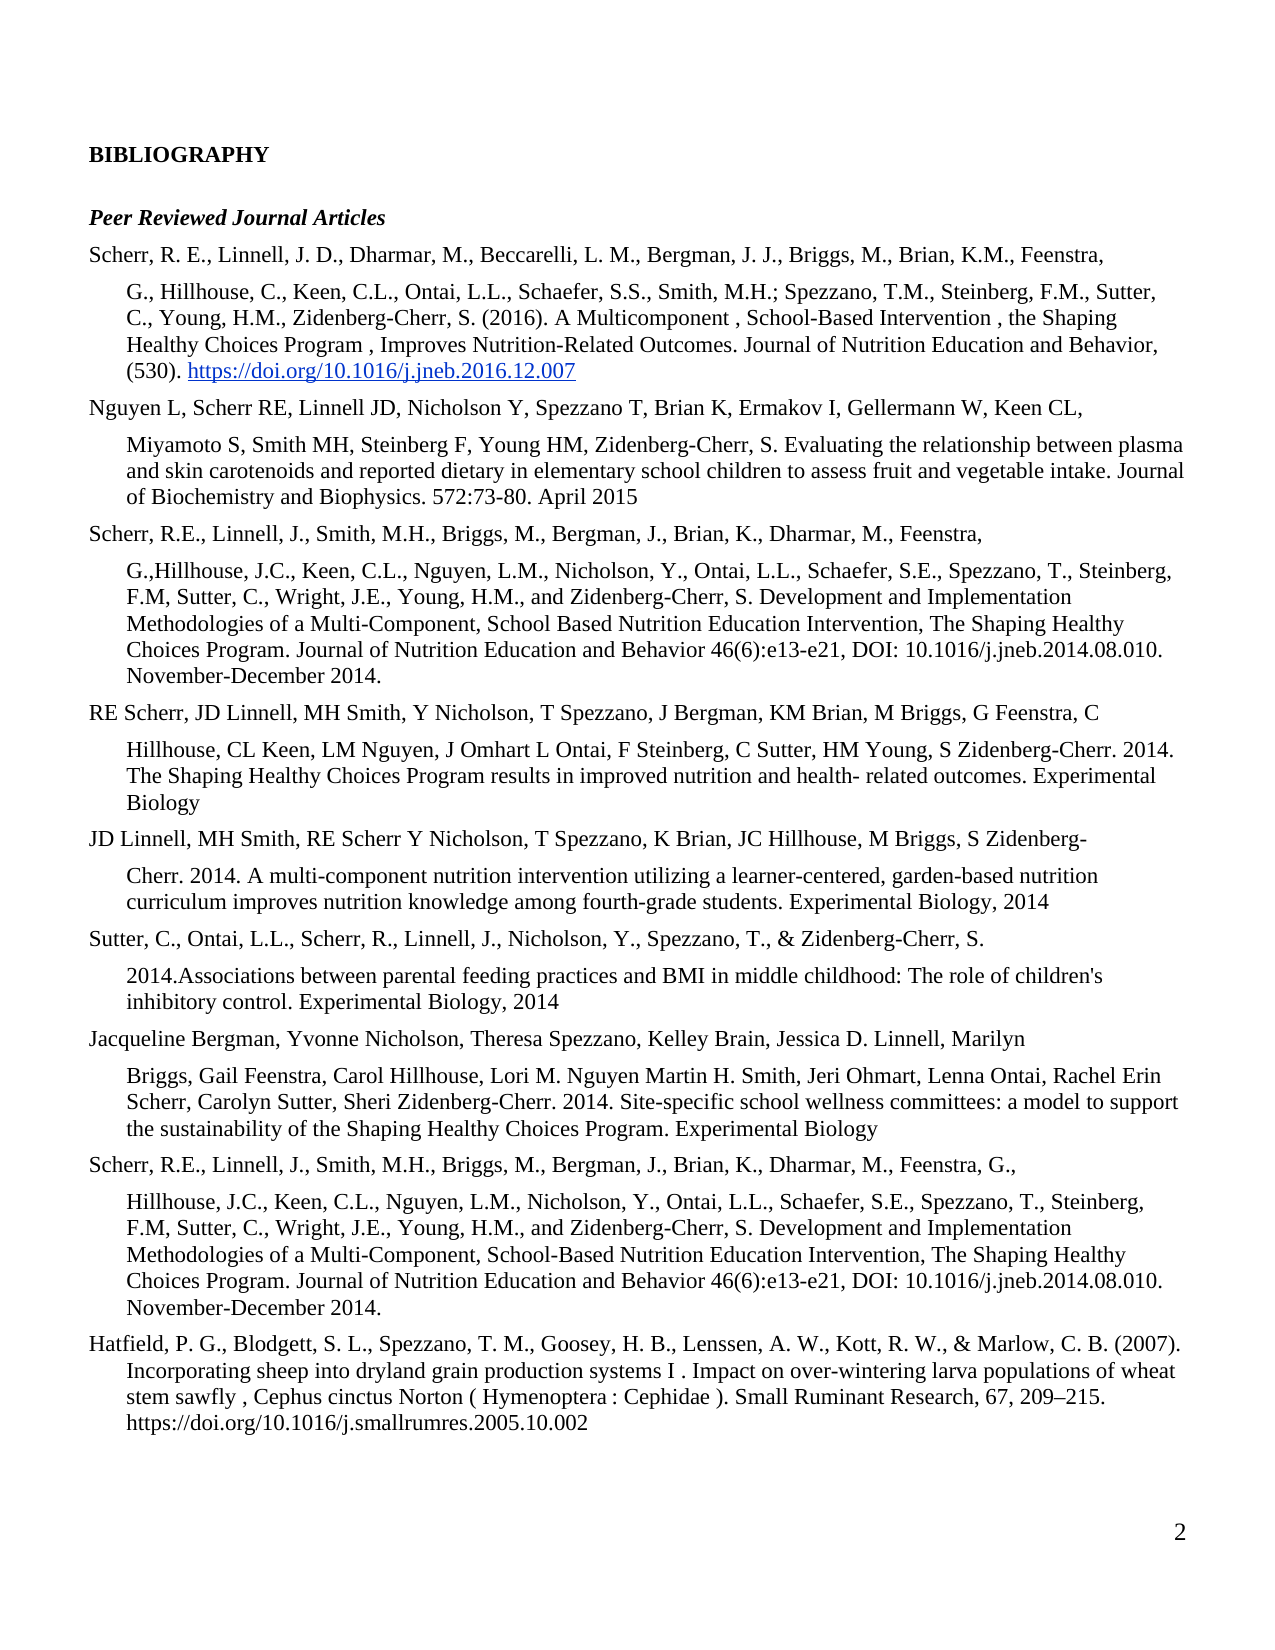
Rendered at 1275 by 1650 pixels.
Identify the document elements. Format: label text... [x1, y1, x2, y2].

text Hillhouse, CL Keen, LM Nguyen, J Omhart L Ontai, F Steinberg, C Sutter, HM Young, S Zidenberg-Cherr. 2014. The Shaping Healthy Choices Program results in improved nutrition and health- related outcomes. Experimental Biology [126, 736, 1186, 815]
text G.,Hillhouse, J.C., Keen, C.L., Nguyen, L.M., Nicholson, Y., Ontai, L.L., Schaefer, S.E., Spezzano, T., Steinberg, F.M, Sutter, C., Wright, J.E., Young, H.M., and Zidenberg-Cherr, S. Development and Implementation Methodologies of a Multi-Component, School Based Nutrition Education Intervention, The Shaping Healthy Choices Program. Journal of Nutrition Education and Behavior 46(6):e13-e21, DOI: 10.1016/j.jneb.2014.08.010. November-December 2014. [126, 557, 1186, 689]
text Miyamoto S, Smith MH, Steinberg F, Young HM, Zidenberg-Cherr, S. Evaluating the relationship between plasma and skin carotenoids and reported dietary in elementary school children to assess fruit and vegetable intake. Journal of Biochemistry and Biophysics. 572:73-80. April 2015 [126, 431, 1186, 510]
text Sutter, C., Ontai, L.L., Scherr, R., Linnell, J., Nicholson, Y., Spezzano, T., & Zidenberg-Cherr, S. [89, 925, 1186, 952]
text Scherr, R. E., Linnell, J. D., Dharmar, M., Beccarelli, L. M., Bergman, J. J., Briggs, M., Brian, K.M., Feenstra, [89, 241, 1186, 268]
text BIBLIOGRAPHY [89, 141, 1186, 168]
text Nguyen L, Scherr RE, Linnell JD, Nicholson Y, Spezzano T, Brian K, Ermakov I, Gellermann W, Keen CL, [89, 394, 1186, 420]
text JD Linnell, MH Smith, RE Scherr Y Nicholson, T Spezzano, K Brian, JC Hillhouse, M Briggs, S Zidenberg- [89, 825, 1186, 852]
text Scherr, R.E., Linnell, J., Smith, M.H., Briggs, M., Bergman, J., Brian, K., Dharmar, M., Feenstra, G., [89, 1151, 1186, 1178]
text 2014.Associations between parental feeding practices and BMI in middle childhood: The role of children's inhibitory control. Experimental Biology, 2014 [126, 962, 1186, 1015]
text Briggs, Gail Feenstra, Carol Hillhouse, Lori M. Nguyen Martin H. Smith, Jeri Ohmart, Lenna Ontai, Rachel Erin Scherr, Carolyn Sutter, Sheri Zidenberg-Cherr. 2014. Site-specific school wellness committees: a model to support the sustainability of the Shaping Healthy Choices Program. Experimental Biology [126, 1062, 1186, 1141]
text Cherr. 2014. A multi-component nutrition intervention utilizing a learner-centered, garden-based nutrition curriculum improves nutrition knowledge among fourth-grade students. Experimental Biology, 2014 [126, 862, 1186, 915]
text Hillhouse, J.C., Keen, C.L., Nguyen, L.M., Nicholson, Y., Ontai, L.L., Schaefer, S.E., Spezzano, T., Steinberg, F.M, Sutter, C., Wright, J.E., Young, H.M., and Zidenberg-Cherr, S. Development and Implementation Methodologies of a Multi-Component, School-Based Nutrition Education Intervention, The Shaping Healthy Choices Program. Journal of Nutrition Education and Behavior 46(6):e13-e21, DOI: 10.1016/j.jneb.2014.08.010. November-December 2014. [126, 1188, 1186, 1320]
text G., Hillhouse, C., Keen, C.L., Ontai, L.L., Schaefer, S.S., Smith, M.H.; Spezzano, T.M., Steinberg, F.M., Sutter, C., Young, H.M., Zidenberg-Cherr, S. (2016). A Multicomponent , School-Based Intervention , the Shaping Healthy Choices Program , Improves Nutrition-Related Outcomes. Journal of Nutrition Education and Behavior, (530). https://doi.org/10.1016/j.jneb.2016.12.007 [126, 278, 1186, 383]
text Peer Reviewed Journal Articles [89, 204, 1186, 231]
text Jacqueline Bergman, Yvonne Nicholson, Theresa Spezzano, Kelley Brain, Jessica D. Linnell, Marilyn [89, 1025, 1186, 1051]
text Scherr, R.E., Linnell, J., Smith, M.H., Briggs, M., Bergman, J., Brian, K., Dharmar, M., Feenstra, [89, 520, 1186, 546]
text Hatfield, P. G., Blodgett, S. L., Spezzano, T. M., Goosey, H. B., Lenssen, A. W., Kott, R. W., & Marlow, C. B. (2007). Incorporating sheep into dryland grain production systems I . Impact on over-wintering larva populations of wheat stem sawfly , Cephus cinctus Norton ( Hymenoptera : Cephidae ). Small Ruminant Research, 67, 209–215. https://doi.org/10.1016/j.smallrumres.2005.10.002 [89, 1330, 1186, 1436]
text RE Scherr, JD Linnell, MH Smith, Y Nicholson, T Spezzano, J Bergman, KM Brian, M Briggs, G Feenstra, C [89, 699, 1186, 725]
